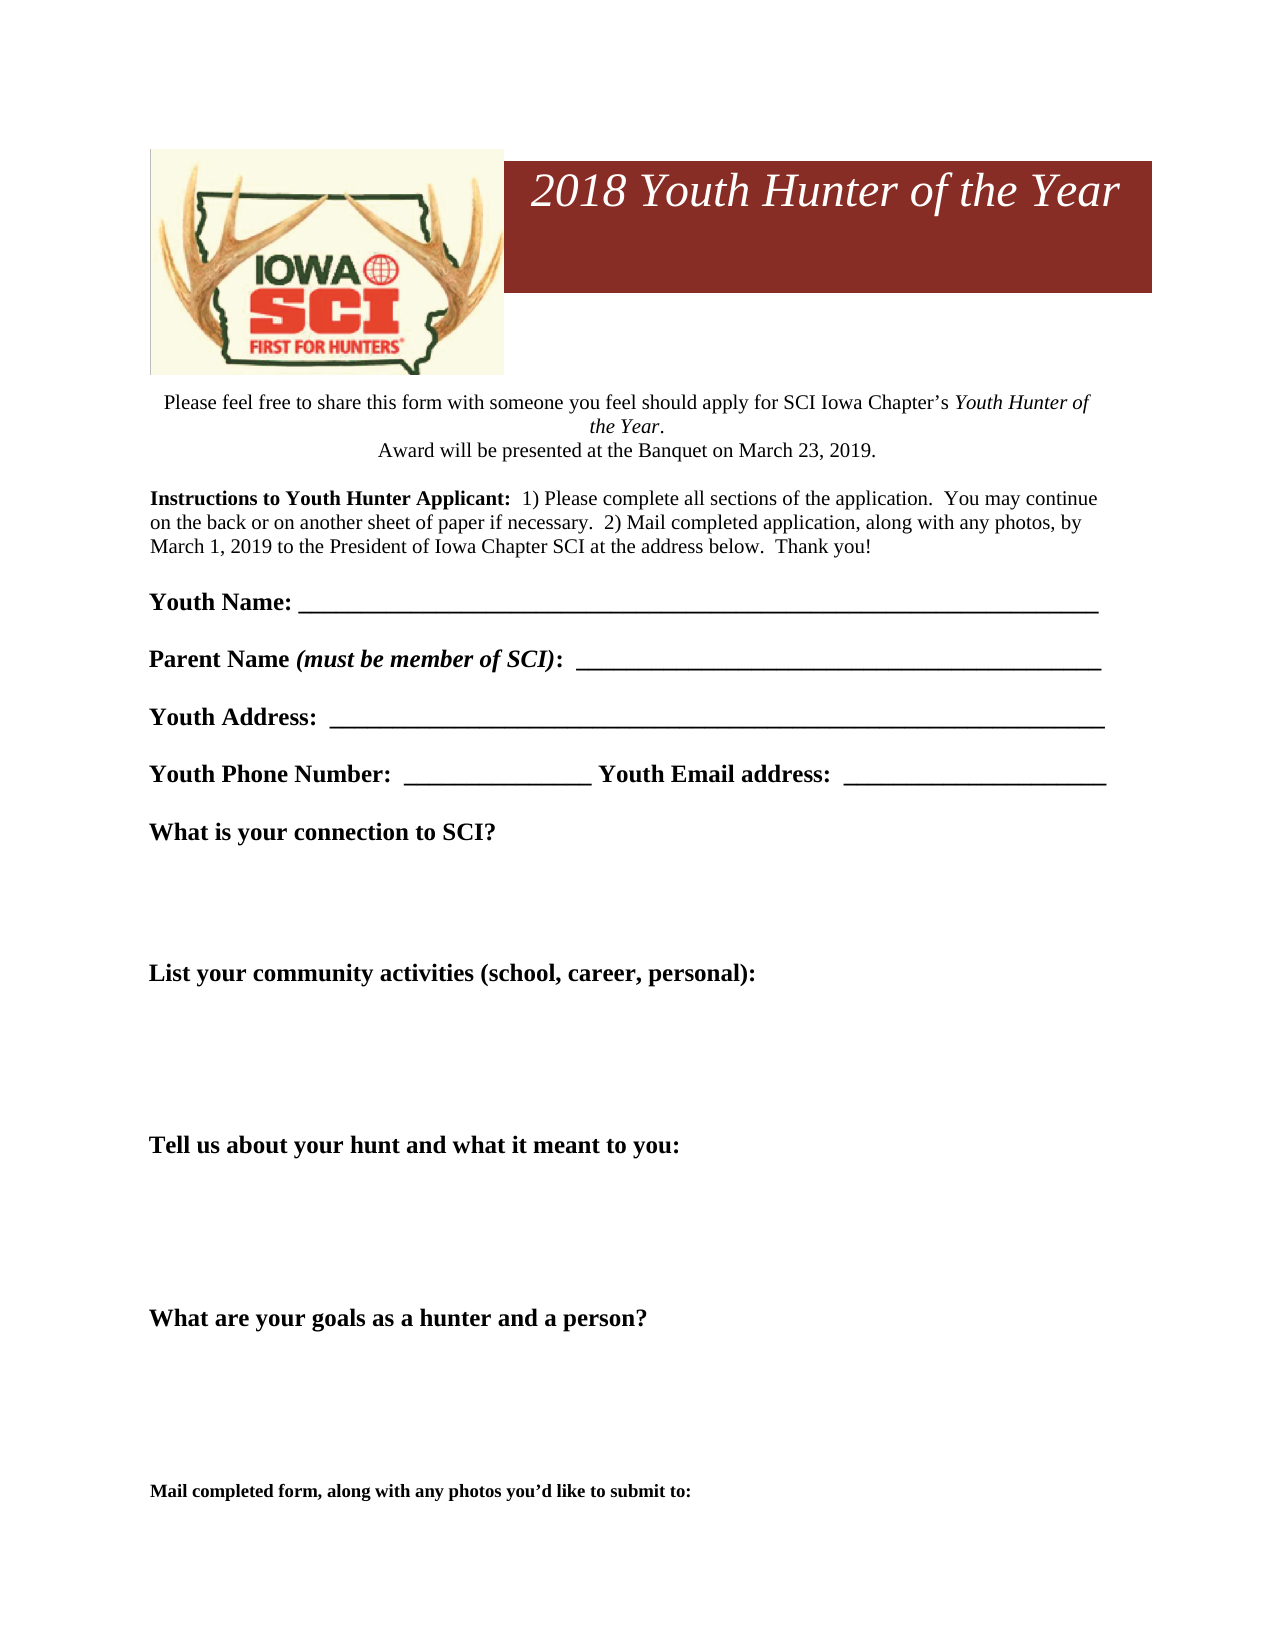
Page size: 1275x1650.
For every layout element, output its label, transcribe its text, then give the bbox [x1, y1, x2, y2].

text Youth Address: ______________________________________________________________ [148, 702, 1113, 731]
text Mail completed form, along with any photos you’d like to submit to: [150, 1480, 1125, 1517]
text What are your goals as a hunter and a person? [148, 1303, 1113, 1332]
text What is your connection to SCI? [148, 817, 1113, 846]
picture [150, 148, 504, 375]
text Instructions to Youth Hunter Applicant: 1) Please complete all sections of the application. You may continue on the back or on another sheet of paper if necessary. 2) Mail completed application, along with any photos, by March 1, 2019 to the President of Iowa Chapter SCI at the address below. Thank you! [150, 486, 1104, 558]
text Tell us about your hunt and what it meant to you: [148, 1130, 1113, 1159]
text Youth Phone Number: _______________ Youth Email address: _____________________ [148, 759, 1125, 788]
text Award will be presented at the Banquet on March 23, 2019. [150, 438, 1104, 462]
text Parent Name (must be member of SCI): __________________________________________ [148, 644, 1113, 673]
text Youth Name: ________________________________________________________________ [148, 587, 1113, 616]
text Please feel free to share this form with someone you feel should apply for SCI Iowa Chapter’s Youth Hunter of the Year. [150, 293, 1104, 438]
table_header 2018 Youth Hunter of the Year [504, 161, 1152, 293]
text List your community activities (school, career, personal): [148, 958, 1113, 987]
